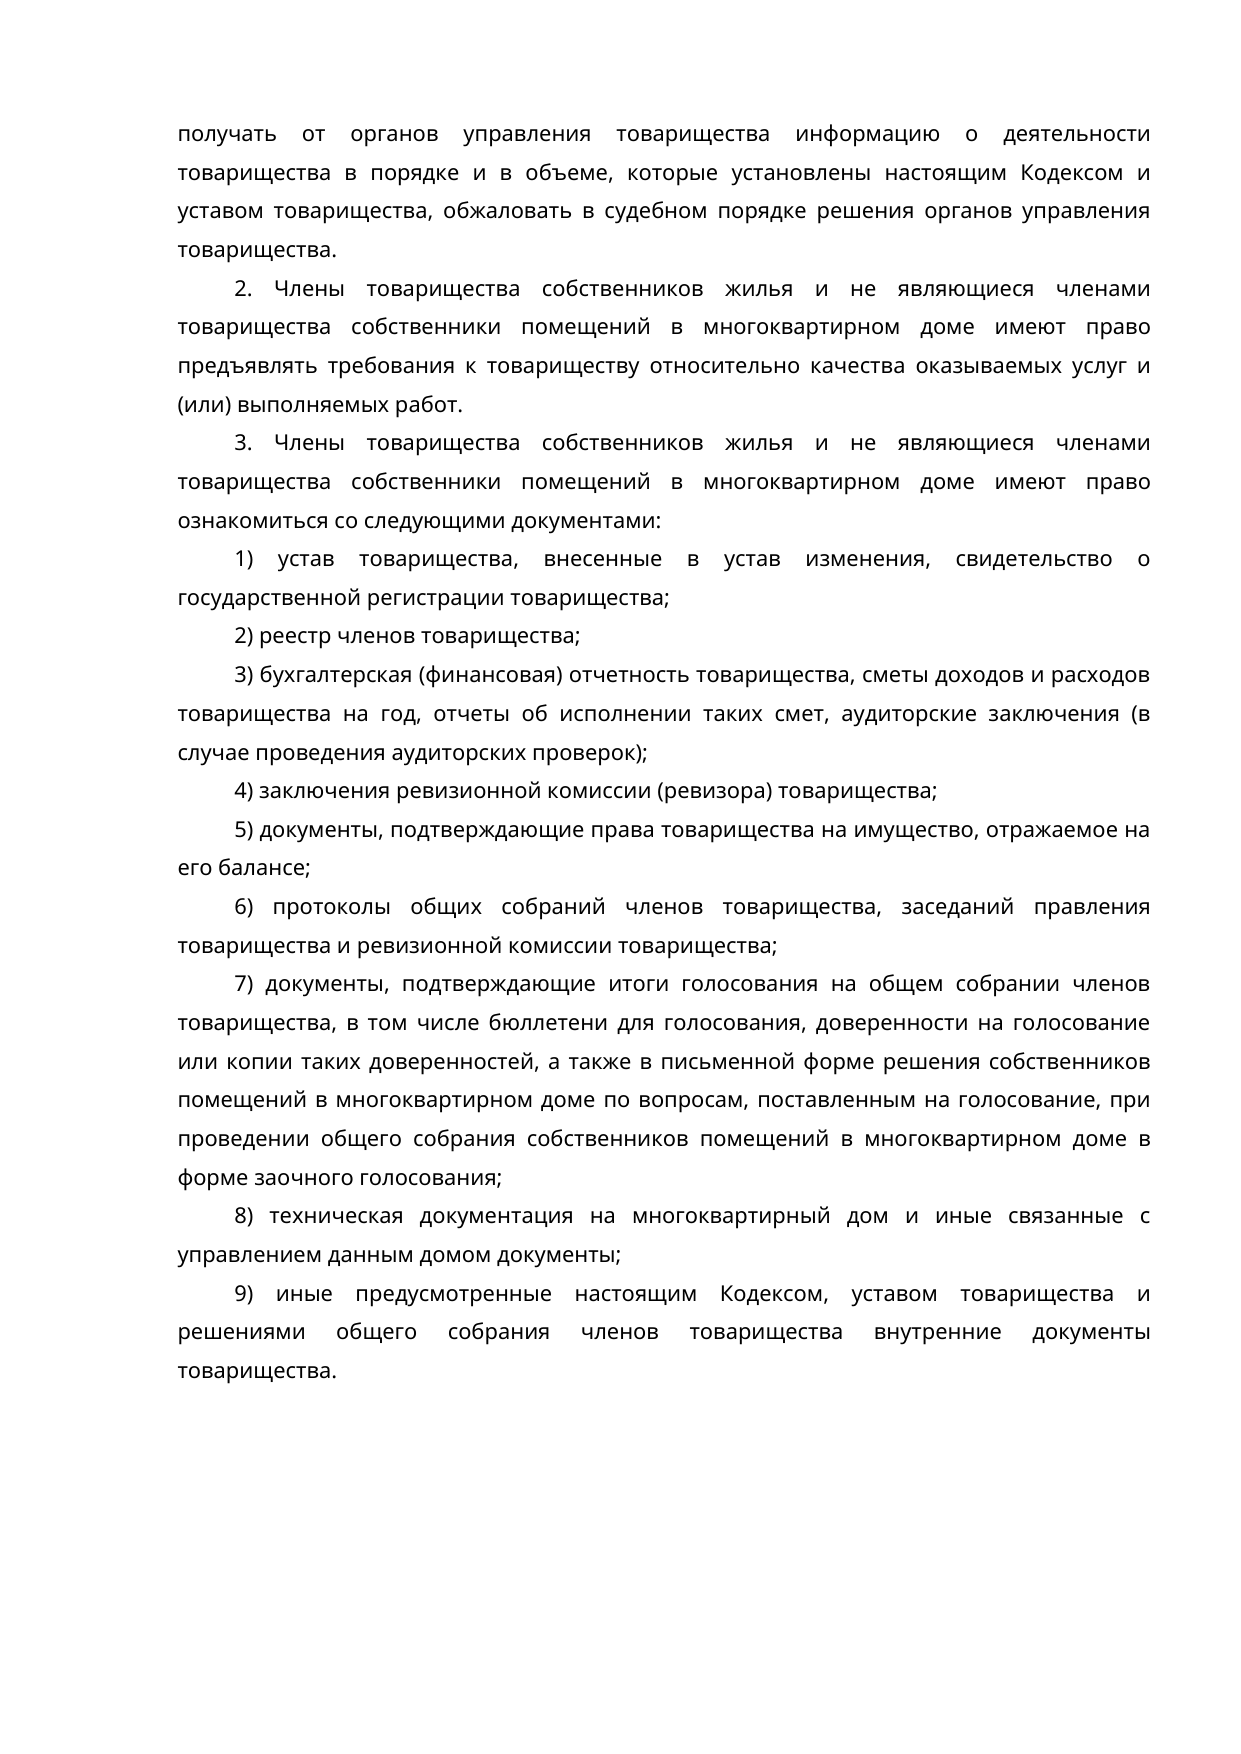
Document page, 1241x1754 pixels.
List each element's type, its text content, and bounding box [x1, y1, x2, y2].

text 8) техническая документация на многоквартирный дом и иные связанные с управлением данным домом документы; [177, 1200, 1152, 1269]
text 4) заключения ревизионной комиссии (ревизора) товарищества; [177, 775, 1152, 805]
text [177, 118, 1152, 264]
text 7) документы, подтверждающие итоги голосования на общем собрании членов товарищества, в том числе бюллетени для голосования, доверенности на голосование или копии таких доверенностей, а также в письменной форме решения собственников помещений в многоквартирном доме по вопросам, поставленным на голосование, при проведении общего собрания собственников помещений в многоквартирном доме в форме заочного голосования; [177, 968, 1152, 1191]
text 9) иные предусмотренные настоящим Кодексом, уставом товарищества и решениями общего собрания членов товарищества внутренние документы товарищества. [177, 1277, 1152, 1384]
text 2) реестр членов товарищества; [177, 621, 1152, 650]
text 3) бухгалтерская (финансовая) отчетность товарищества, сметы доходов и расходов товарищества на год, отчеты об исполнении таких смет, аудиторские заключения (в случае проведения аудиторских проверок); [177, 659, 1152, 766]
text 1) устав товарищества, внесенные в устав изменения, свидетельство о государственной регистрации товарищества; [177, 543, 1152, 612]
text 3. Члены товарищества собственников жилья и не являющиеся членами товарищества собственники помещений в многоквартирном доме имеют право ознакомиться со следующими документами: [177, 427, 1152, 534]
text 2. Члены товарищества собственников жилья и не являющиеся членами товарищества собственники помещений в многоквартирном доме имеют право предъявлять требования к товариществу относительно качества оказываемых услуг и (или) выполняемых работ. [177, 273, 1152, 418]
text 6) протоколы общих собраний членов товарищества, заседаний правления товарищества и ревизионной комиссии товарищества; [177, 891, 1152, 959]
text 5) документы, подтверждающие права товарищества на имущество, отражаемое на его балансе; [177, 814, 1152, 882]
